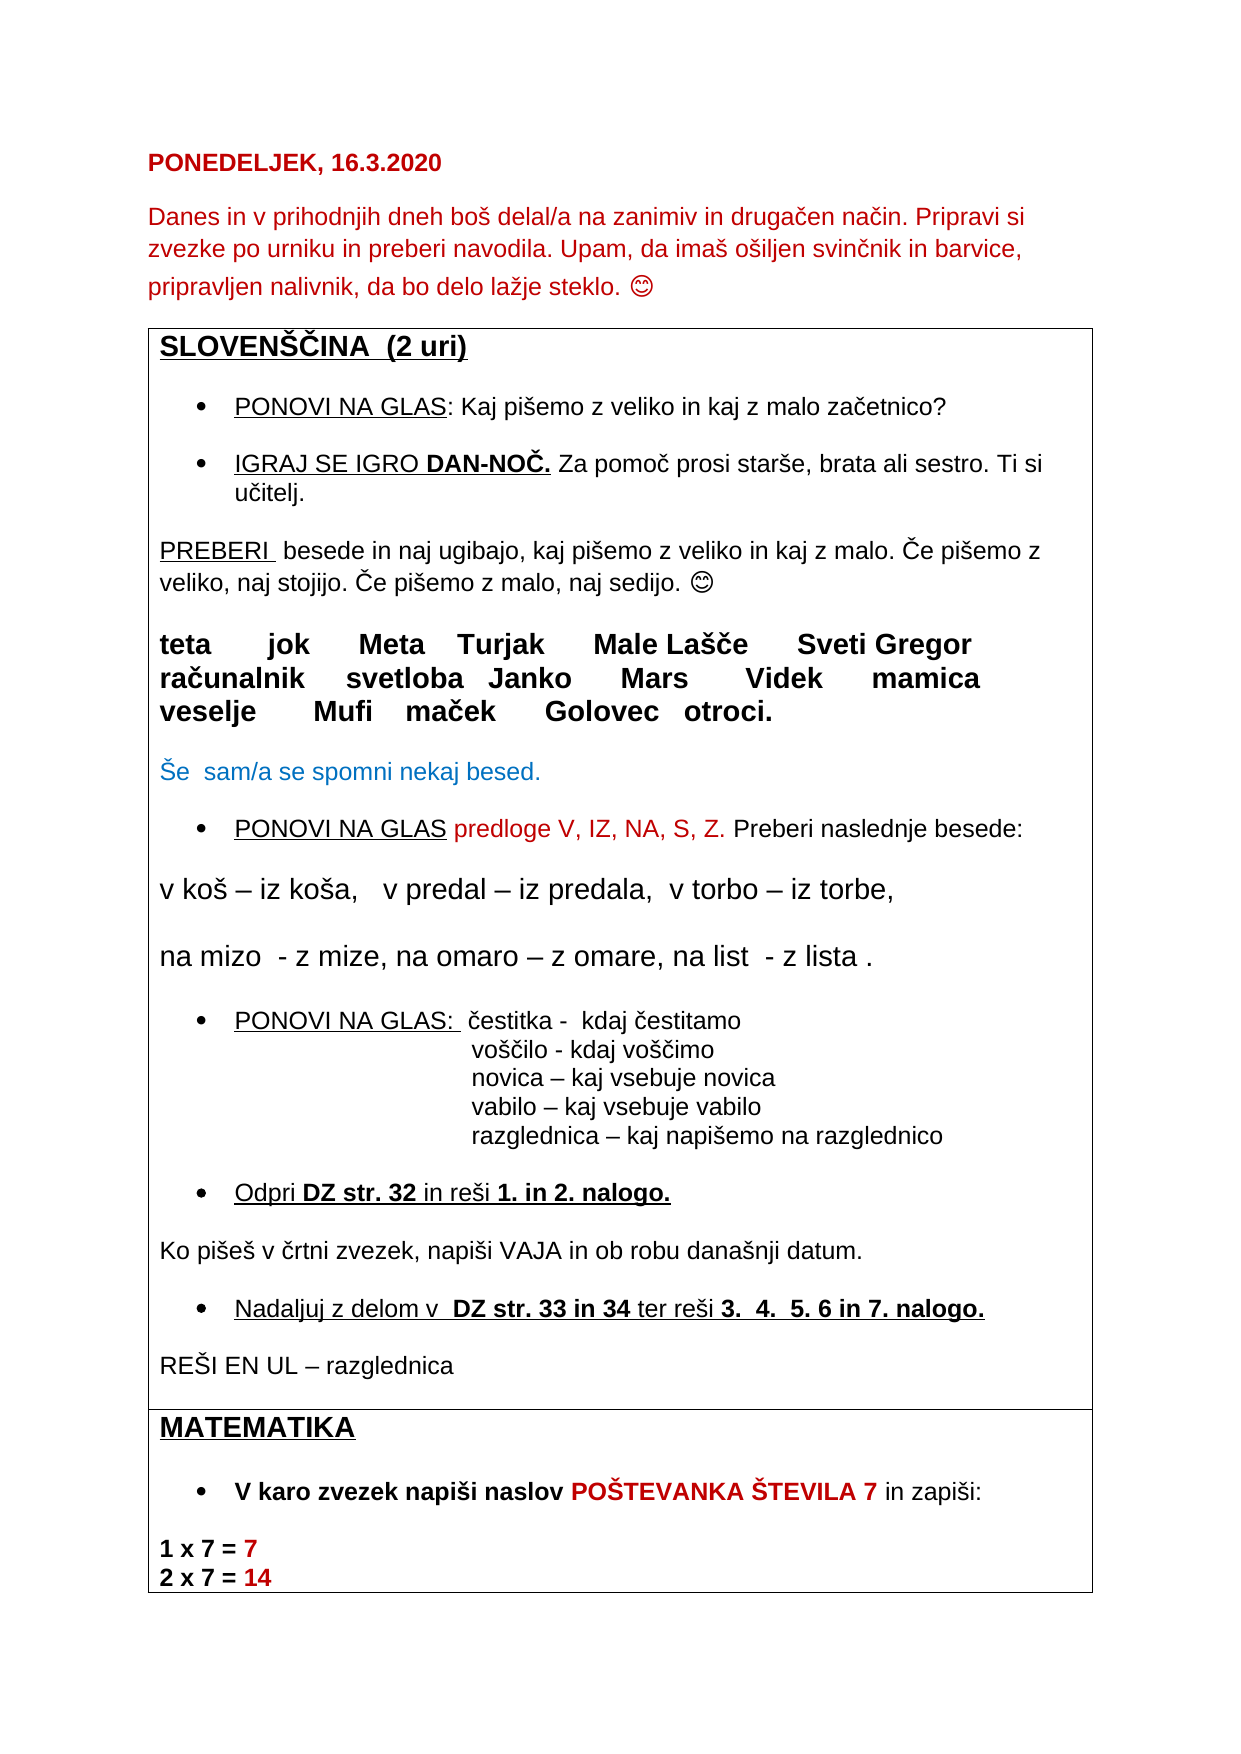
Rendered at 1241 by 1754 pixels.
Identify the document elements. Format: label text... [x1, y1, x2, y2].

text PONEDELJEK, 16.3.2020 [148, 148, 1093, 176]
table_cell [149, 1410, 1092, 1592]
text Danes in v prihodnjih dneh boš delal/a na zanimiv in drugačen način. Pripravi si zvezke po urniku in preberi navodila. Upam, da imaš ošiljen svinčnik in barvice, pripravljen nalivnik, da bo delo lažje steklo. 😊 [148, 201, 1093, 302]
table_header SLOVENŠČINA (2 uri) PONOVI NA GLAS: Kaj pišemo z veliko in kaj z malo začetnico? IGRAJ SE IGRO DAN-NOČ. Za pomoč prosi starše, brata ali sestro. Ti si učitelj. PREBERI besede in naj ugibajo, kaj pišemo z veliko in kaj z malo. Če pišemo z veliko, naj stojijo. Če pišemo z malo, naj sedijo. 😊 teta jok Meta Turjak Male Lašče Sveti Gregor računalnik svetloba Janko Mars Videk mamica veselje Mufi maček Golovec otroci. Še sam/a se spomni nekaj besed. PONOVI NA GLAS predloge V, IZ, NA, S, Z. Preberi naslednje besede: v koš – iz koša, v predal – iz predala, v torbo – iz torbe, na mizo - z mize, na omaro – z omare, na list - z lista . PONOVI NA GLAS: čestitka - kdaj čestitamo voščilo - kdaj voščimo novica – kaj vsebuje novica vabilo – kaj vsebuje vabilo razglednica – kaj napišemo na razglednico Odpri DZ str. 32 in reši 1. in 2. nalogo. Ko pišeš v črtni zvezek, napiši VAJA in ob robu današnji datum. Nadaljuj z delom v DZ str. 33 in 34 ter reši 3. 4. 5. 6 in 7. nalogo. REŠI EN UL – razglednica [149, 329, 1092, 1409]
